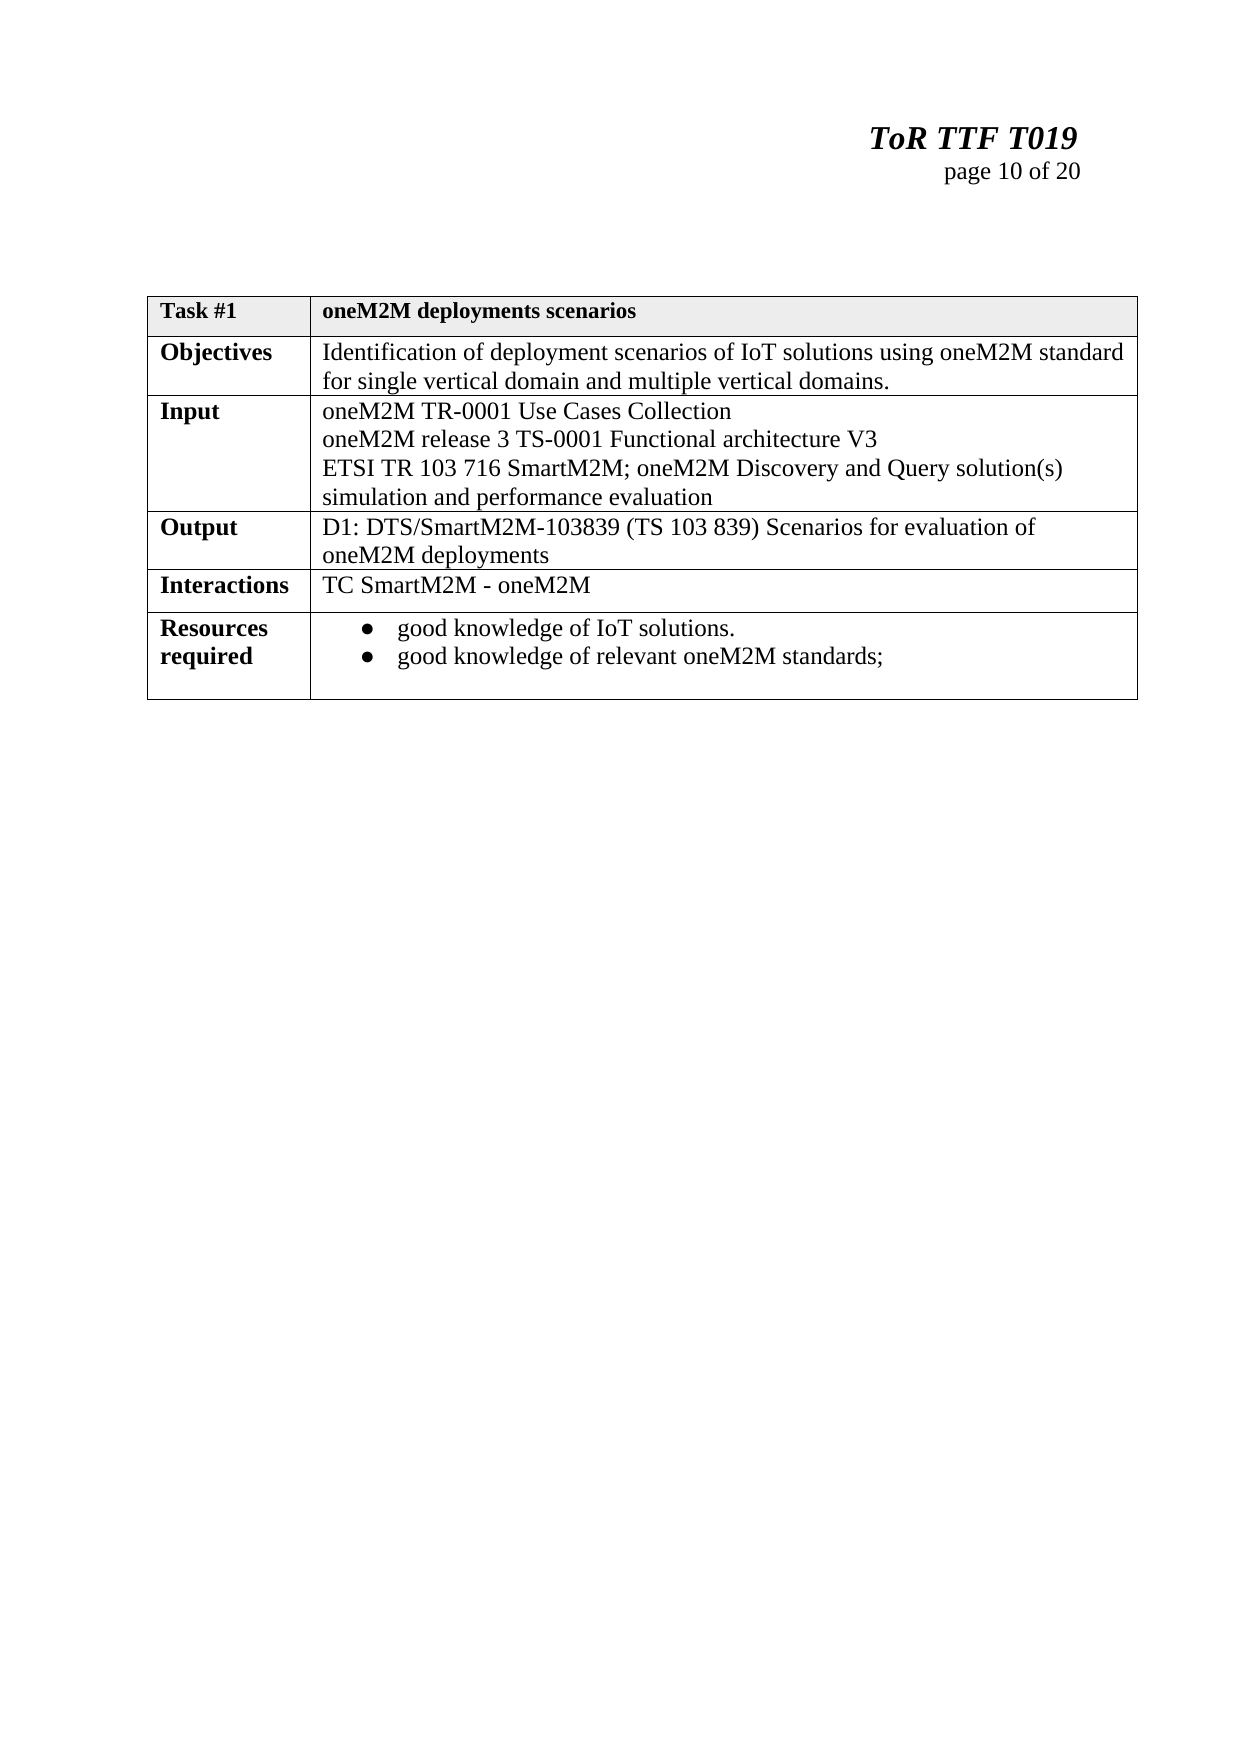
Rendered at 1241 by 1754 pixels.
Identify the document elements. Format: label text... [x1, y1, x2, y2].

table_cell Output [148, 512, 310, 569]
table_cell Objectives [148, 337, 310, 395]
table_cell Identification of deployment scenarios of IoT solutions using oneM2M standard for single vertical domain and multiple vertical domains. [311, 337, 1137, 395]
table_cell good knowledge of IoT solutions. good knowledge of relevant oneM2M standards; [311, 613, 1137, 699]
table_header oneM2M deployments scenarios [311, 297, 1137, 336]
table_cell Interactions [148, 570, 310, 612]
table_cell oneM2M TR-0001 Use Cases Collection oneM2M release 3 TS-0001 Functional architecture V3 ETSI TR 103 716 SmartM2M; oneM2M Discovery and Query solution(s) simulation and performance evaluation [311, 396, 1137, 511]
table_header Task #1 [148, 297, 310, 336]
table_cell Resources required [148, 613, 310, 699]
table_cell D1: DTS/SmartM2M-103839 (TS 103 839) Scenarios for evaluation of oneM2M deployments [311, 512, 1137, 569]
table_cell TC SmartM2M - oneM2M [311, 570, 1137, 612]
table_cell Input [148, 396, 310, 511]
